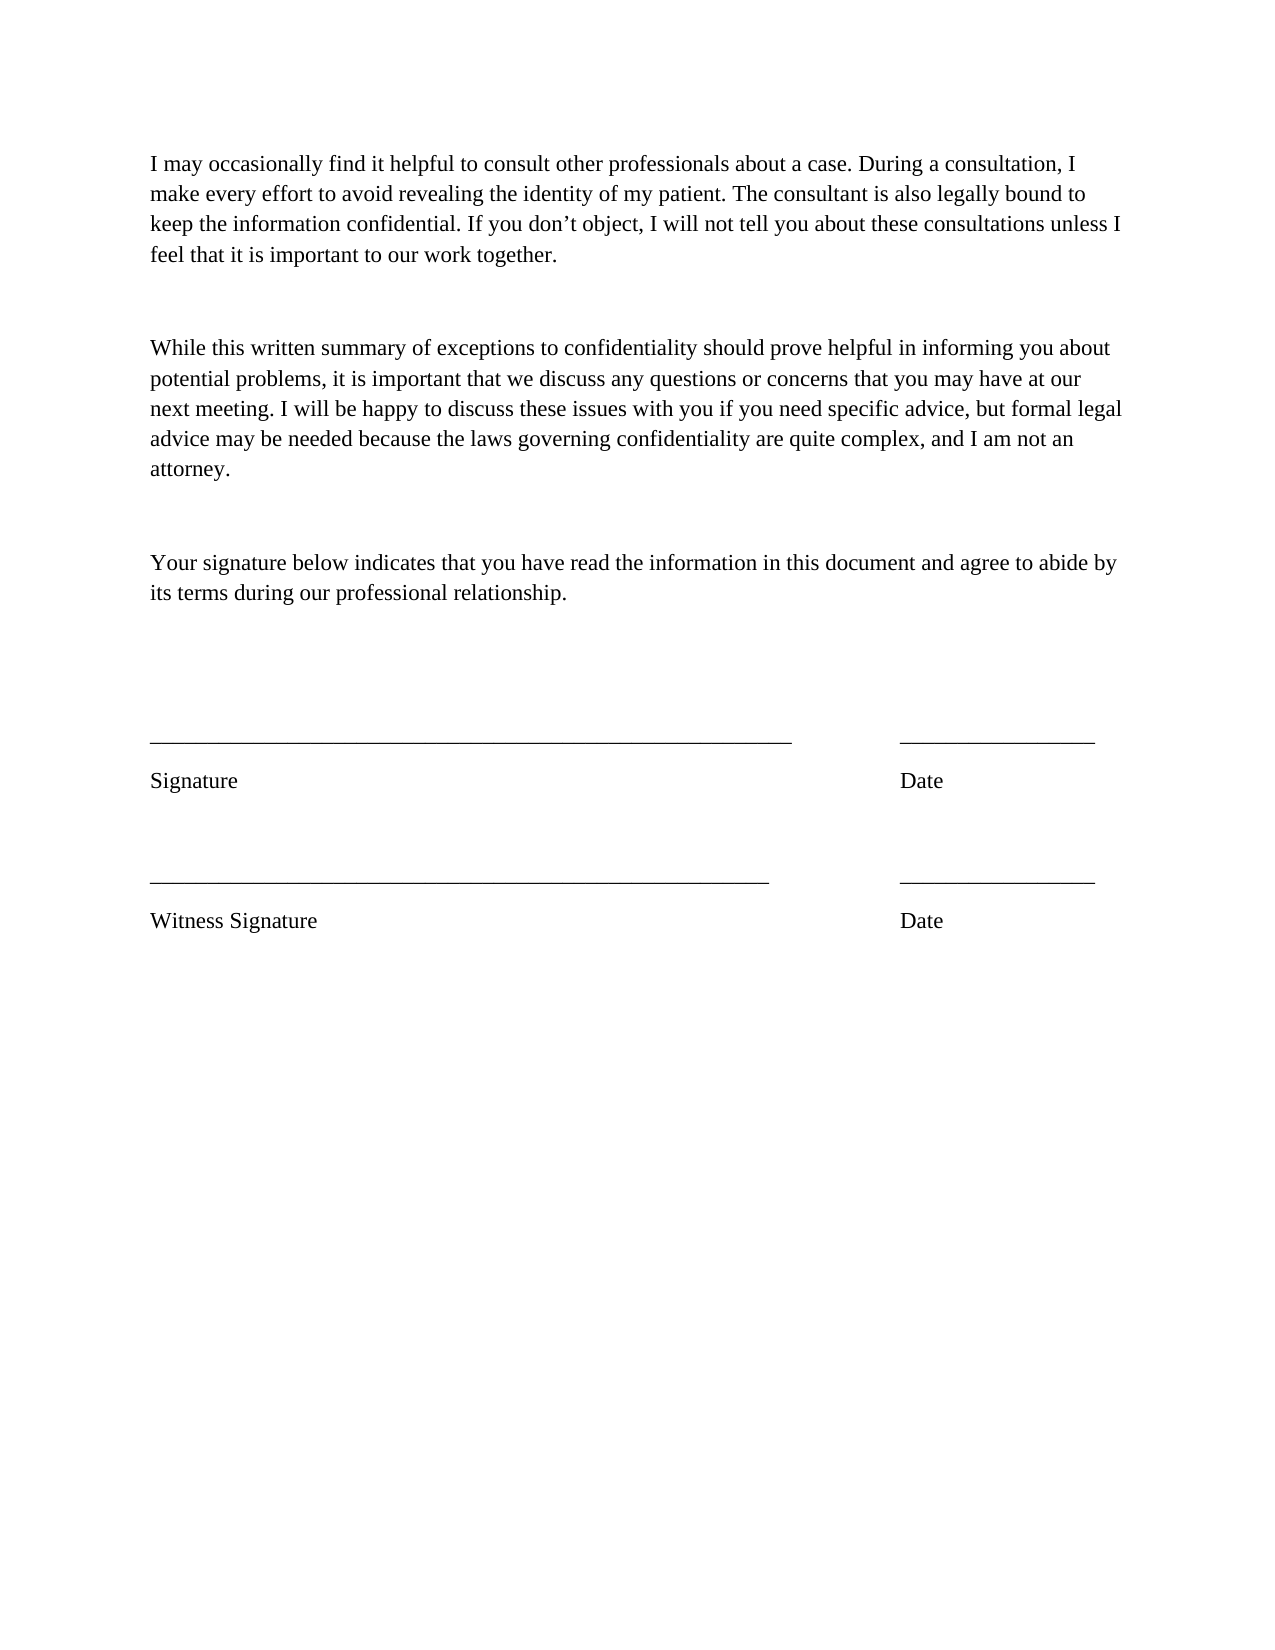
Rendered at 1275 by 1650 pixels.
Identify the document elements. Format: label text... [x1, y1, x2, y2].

text Signature Date [150, 767, 1125, 793]
text I may occasionally find it helpful to consult other professionals about a case. During a consultation, I make every effort to avoid revealing the identity of my patient. The consultant is also legally bound to keep the information confidential. If you don’t object, I will not tell you about these consultations unless I feel that it is important to our work together. [150, 150, 1125, 267]
text While this written summary of exceptions to confidentiality should prove helpful in informing you about potential problems, it is important that we discuss any questions or concerns that you may have at our next meeting. I will be happy to discuss these issues with you if you need specific advice, but formal legal advice may be needed because the laws governing confidentiality are quite complex, and I am not an attorney. [150, 334, 1125, 482]
text Your signature below indicates that you have read the information in this document and agree to abide by its terms during our professional relationship. [150, 549, 1125, 606]
text Witness Signature Date [150, 907, 1125, 934]
text ______________________________________________________ _________________ [150, 860, 1125, 887]
text ________________________________________________________ _________________ [150, 720, 1125, 746]
